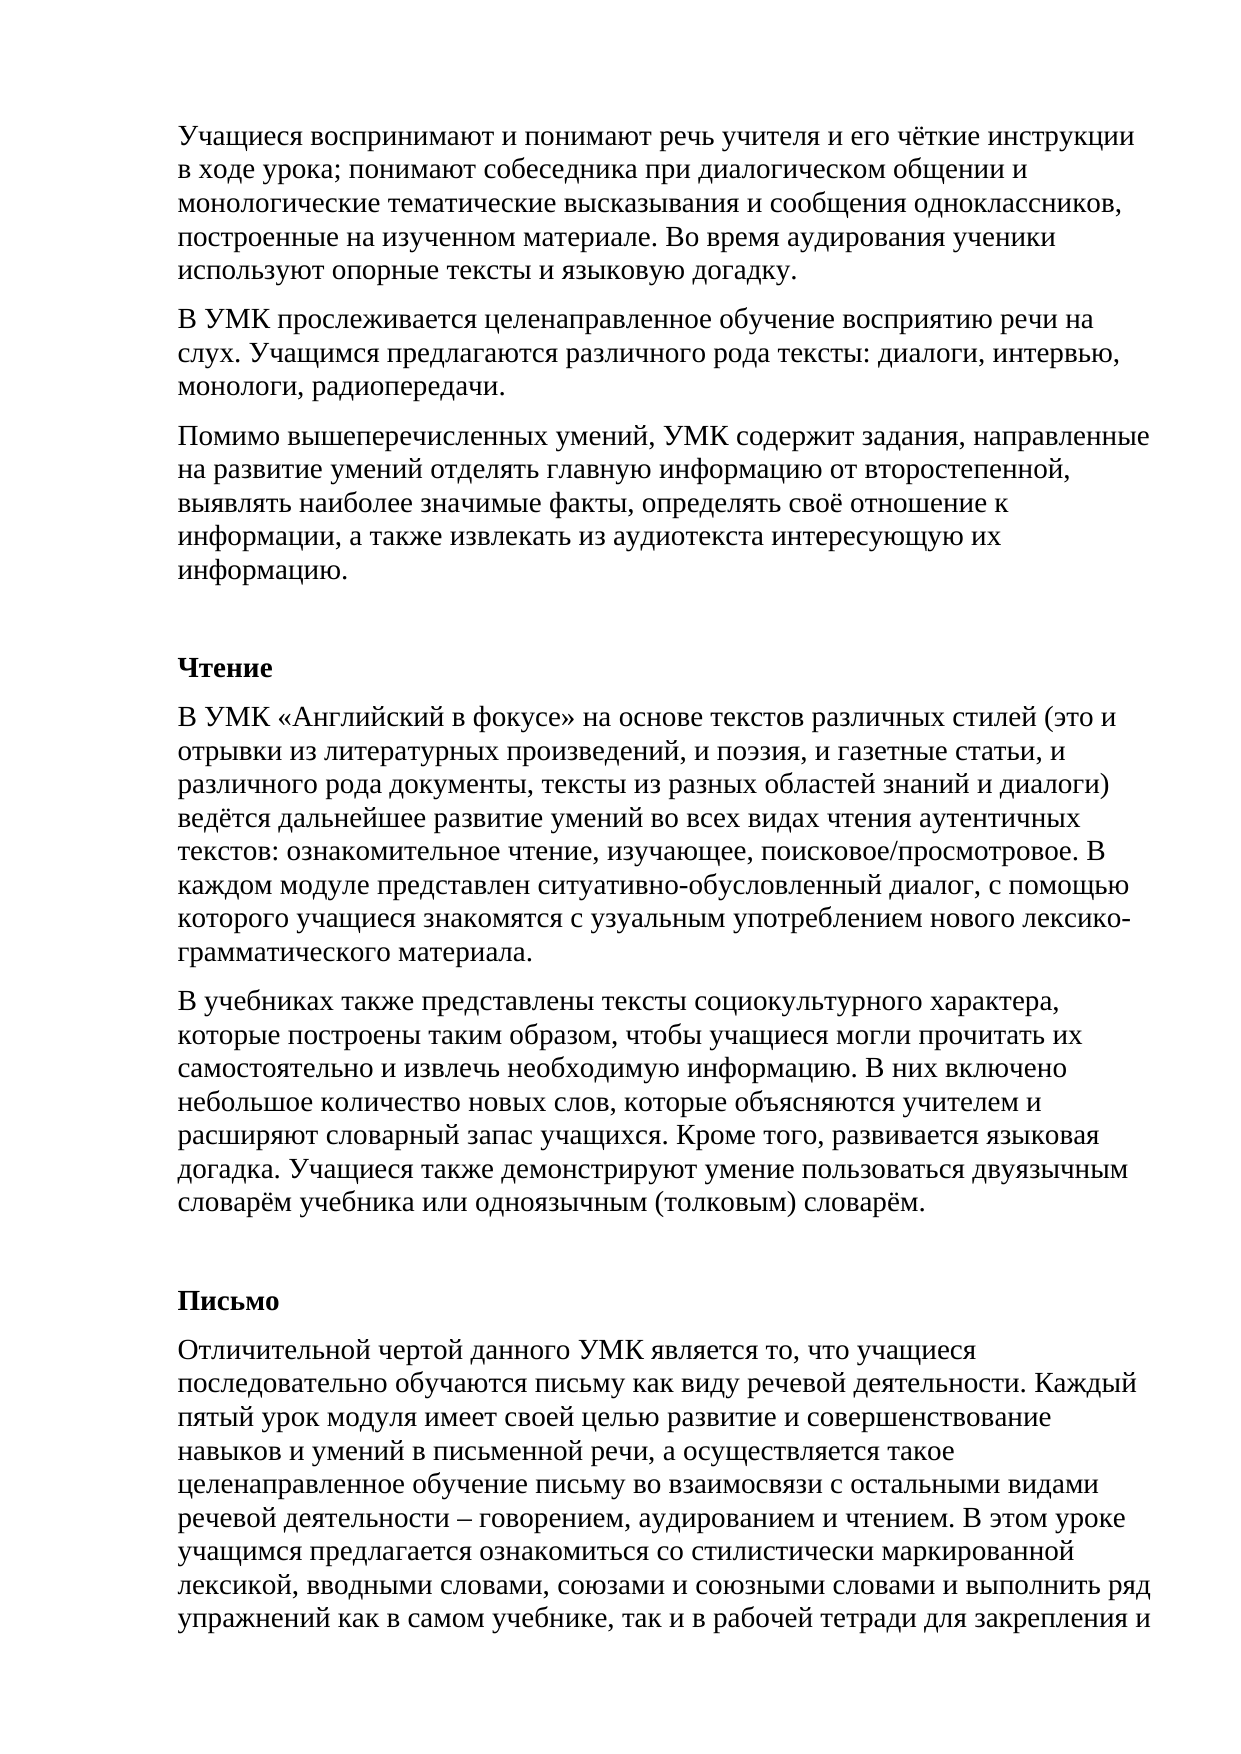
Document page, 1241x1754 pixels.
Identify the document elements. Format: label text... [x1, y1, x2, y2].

text В УМК «Английский в фокусе» на основе текстов различных стилей (это и отрывки из литературных произведений, и поэзия, и газетные статьи, и различного рода документы, тексты из разных областей знаний и диалоги) ведётся дальнейшее развитие умений во всех видах чтения аутентичных текстов: ознакомительное чтение, изучающее, поисковое/просмотровое. В каждом модуле представлен ситуативно-обусловленный диалог, с помощью которого учащиеся знакомятся с узуальным употреблением нового лексико-грамматического материала. [177, 699, 1152, 968]
text Помимо вышеперечисленных умений, УМК содержит задания, направленные на развитие умений отделять главную информацию от второстепенной, выявлять наиболее значимые факты, определять своё отношение к информации, а также извлекать из аудиотекста интересующую их информацию. [177, 418, 1152, 585]
text В учебниках также представлены тексты социокультурного характера, которые построены таким образом, чтобы учащиеся могли прочитать их самостоятельно и извлечь необходимую информацию. В них включено небольшое количество новых слов, которые объясняются учителем и расширяют словарный запас учащихся. Кроме того, развивается языковая догадка. Учащиеся также демонстрируют умение пользоваться двуязычным словарём учебника или одноязычным (толковым) словарём. [177, 983, 1152, 1218]
text В УМК прослеживается целенаправленное обучение восприятию речи на слух. Учащимся предлагаются различного рода тексты: диалоги, интервью, монологи, радиопередачи. [177, 301, 1152, 402]
text Письмо [177, 1283, 1152, 1316]
text Чтение [177, 650, 1152, 684]
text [177, 1332, 1152, 1634]
text Учащиеся воспринимают и понимают речь учителя и его чёткие инструкции в ходе урока; понимают собеседника при диалогическом общении и монологические тематические высказывания и сообщения одноклассников, построенные на изученном материале. Во время аудирования ученики используют опорные тексты и языковую догадку. [177, 118, 1152, 286]
